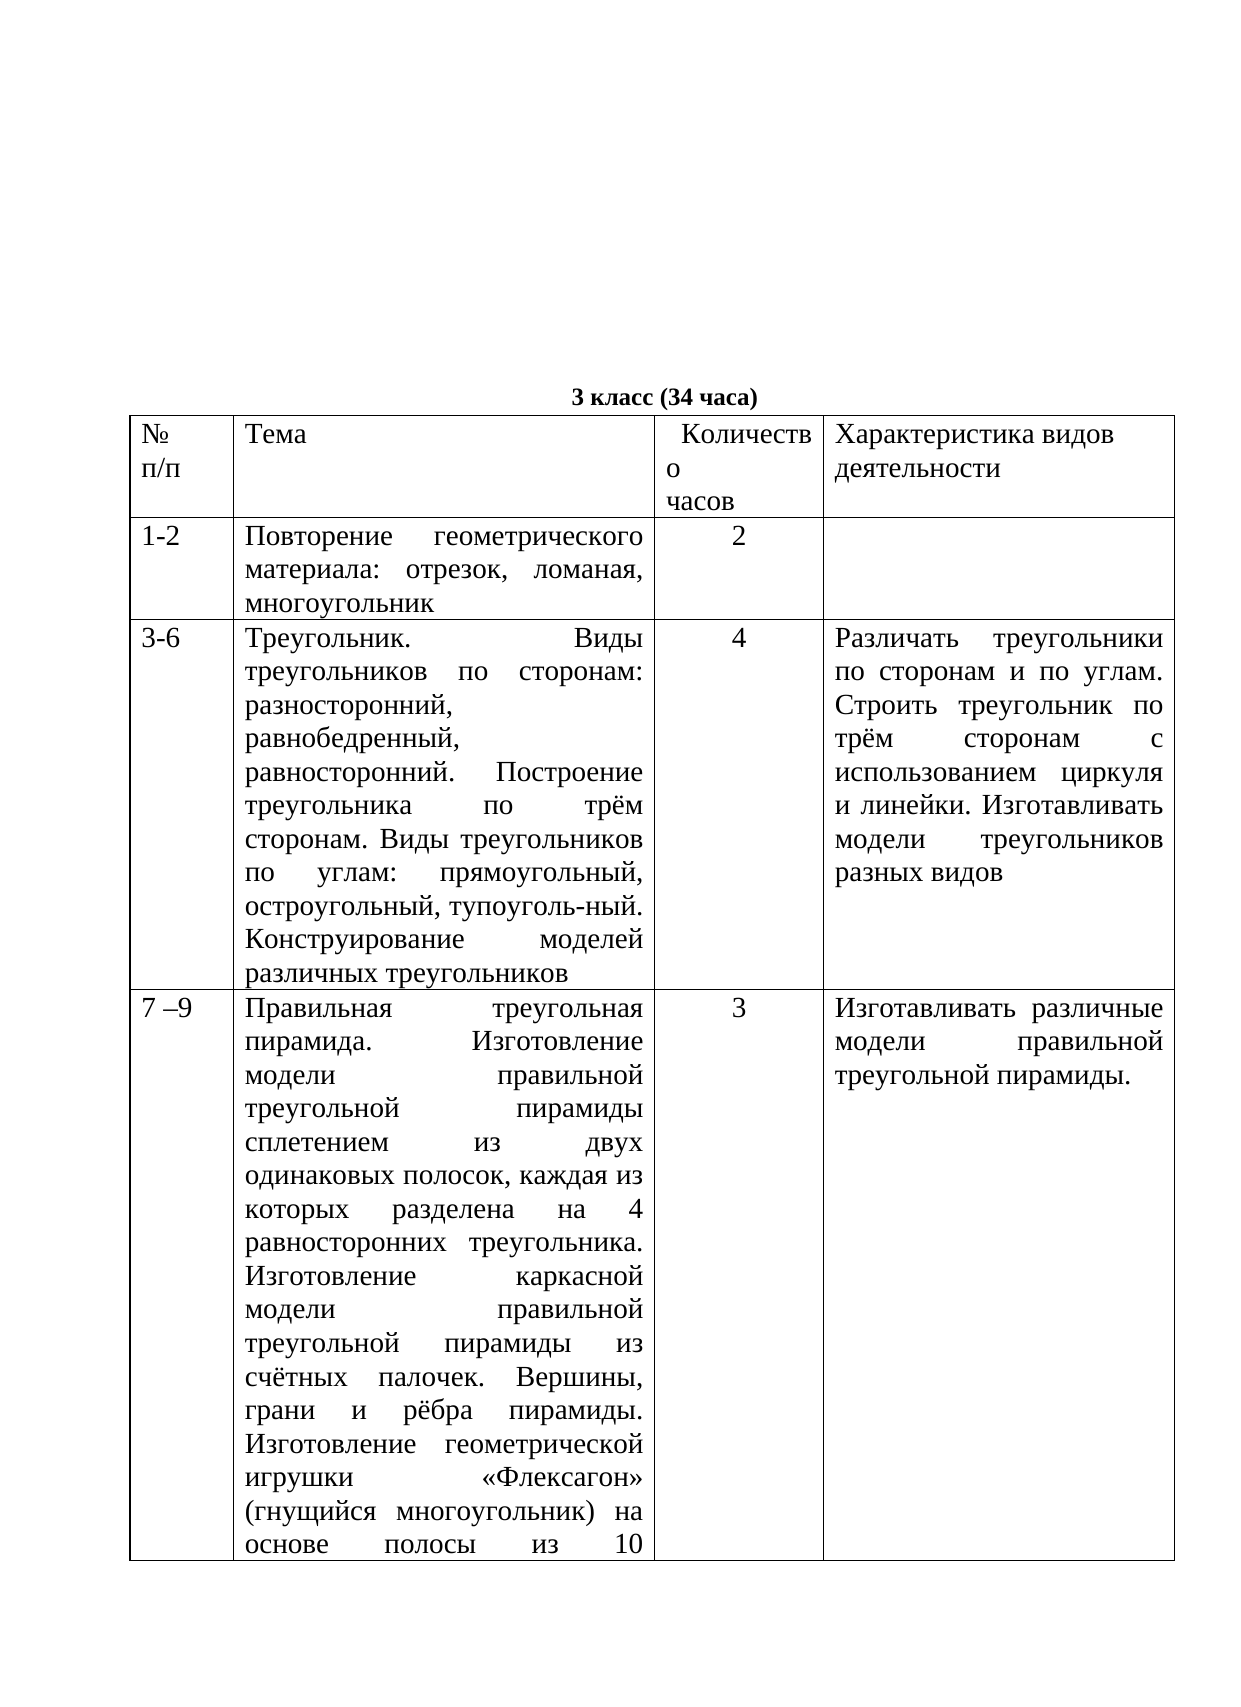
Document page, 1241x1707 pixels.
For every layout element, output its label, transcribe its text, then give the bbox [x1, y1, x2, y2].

table_cell 2 [655, 518, 823, 619]
table_header № п/п [131, 416, 233, 517]
table_cell Различать треугольники по сторонам и по углам. Строить треугольник по трём сторонам с использованием циркуля и линейки. Изготавливать модели треугольников разных видов [824, 620, 1174, 989]
table_header Количество часов [655, 416, 823, 517]
table_cell 1-2 [131, 518, 233, 619]
table_cell Повторение геометрического материала: отрезок, ломаная, многоугольник [234, 518, 654, 619]
table_header Характеристика видов деятельности [824, 416, 1174, 517]
table_cell [824, 518, 1174, 619]
table_header Тема [234, 416, 654, 517]
text 3 класс (34 часа) [177, 382, 1152, 411]
table_cell 3 [655, 990, 823, 1560]
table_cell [824, 990, 1174, 1560]
table_cell 3-6 [131, 620, 233, 989]
table_cell Треугольник. Виды треугольников по сторонам: разносторонний, равнобедренный, равносторонний. Построение треугольника по трём сторонам. Виды треугольников по углам: прямоугольный, остроугольный, тупоуголь-ный. Конструирование моделей различных треугольников [234, 620, 654, 989]
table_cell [234, 990, 654, 1560]
table_cell 7 –9 [131, 990, 233, 1560]
table_cell 4 [655, 620, 823, 989]
